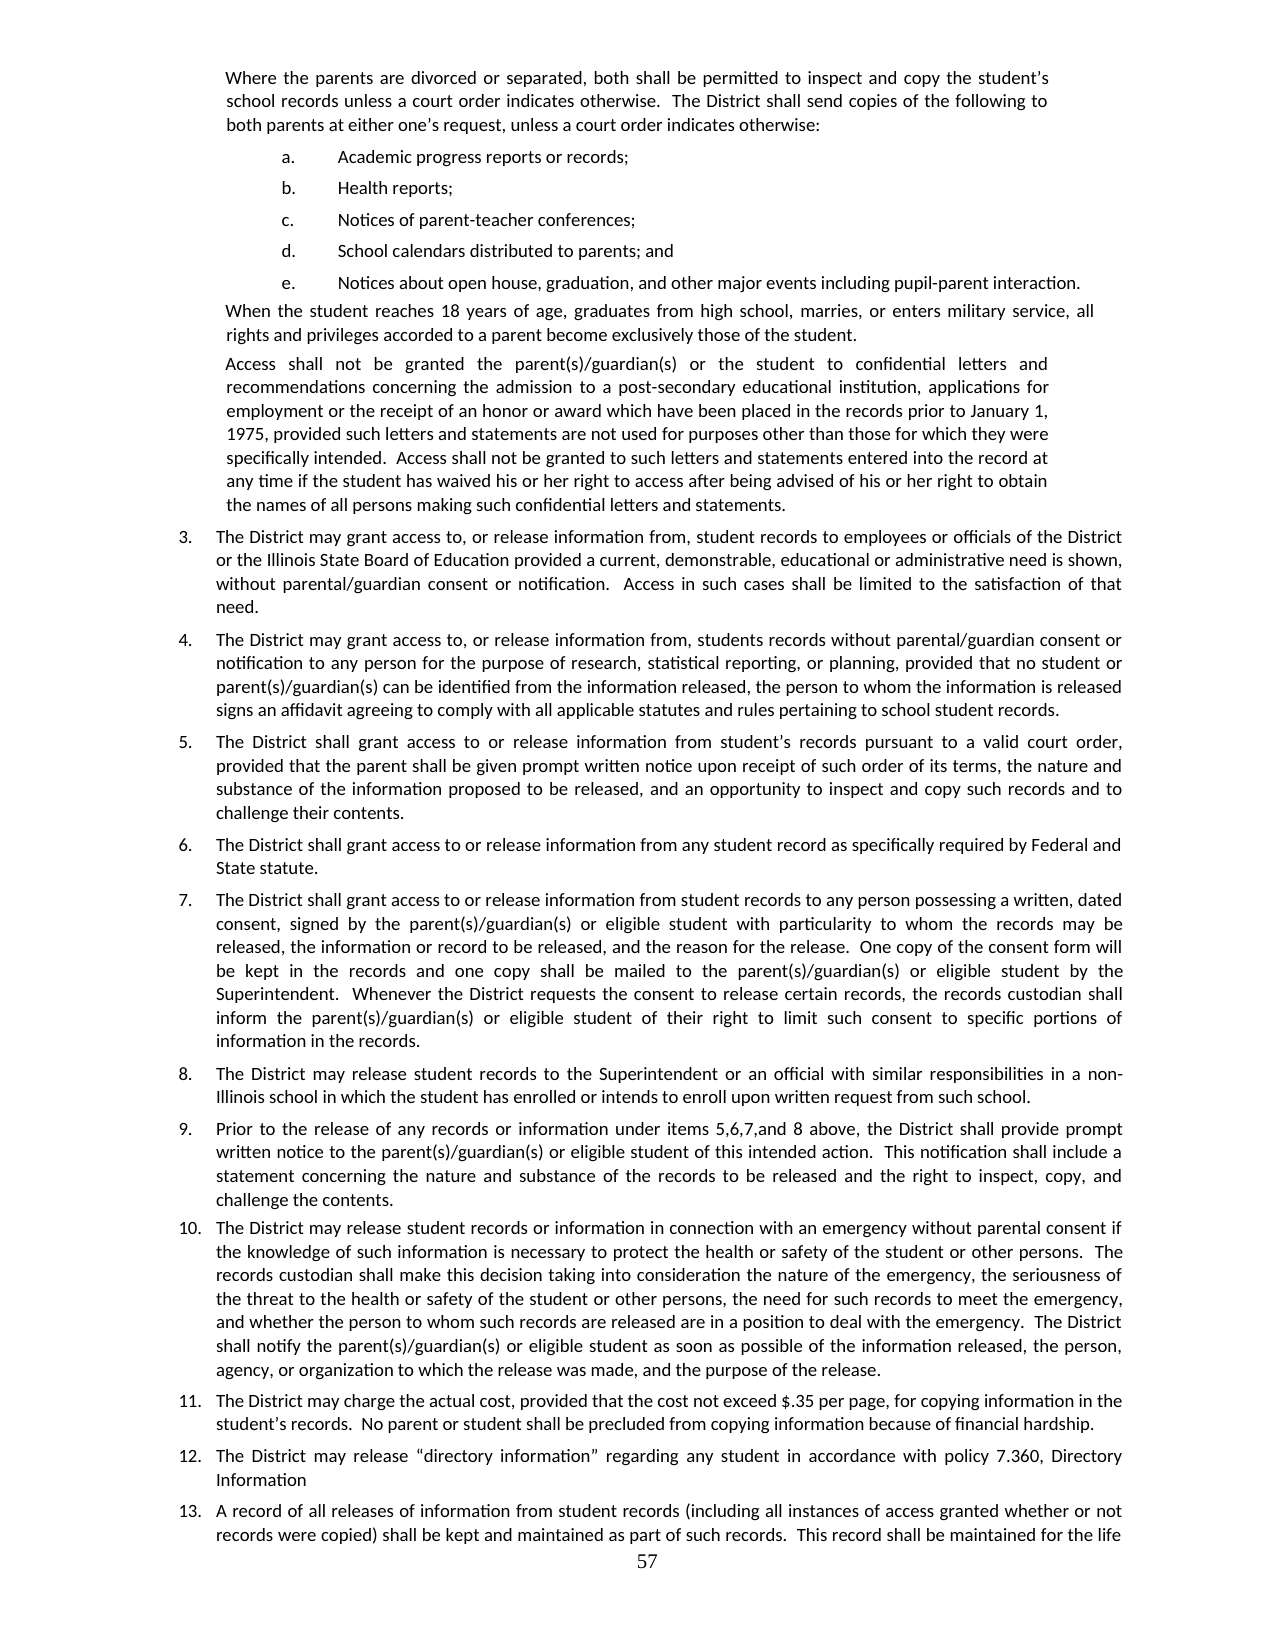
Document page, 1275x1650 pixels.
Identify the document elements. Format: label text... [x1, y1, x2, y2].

list The District may release student records or information in connection with an emergency without parental consent if the knowledge of such information is necessary to protect the health or safety of the student or other persons. The records custodian shall make this decision taking into consideration the nature of the emergency, the seriousness of the threat to the health or safety of the student or other persons, the need for such records to meet the emergency, and whether the person to whom such records are released are in a position to deal with the emergency. The District shall notify the parent(s)/guardian(s) or eligible student as soon as possible of the information released, the person, agency, or organization to which the release was made, and the purpose of the release. [178, 1216, 1124, 1381]
text Where the parents are divorced or separated, both shall be permitted to inspect and copy the student’s school records unless a court order indicates otherwise. The District shall send copies of the following to both parents at either one’s request, unless a court order indicates otherwise: [225, 66, 1050, 136]
list The District shall grant access to or release information from student’s records pursuant to a valid court order, provided that the parent shall be given prompt written notice upon receipt of such order of its terms, the nature and substance of the information proposed to be released, and an opportunity to inspect and copy such records and to challenge their contents. [178, 730, 1124, 824]
text Access shall not be granted the parent(s)/guardian(s) or the student to confidential letters and recommendations concerning the admission to a post-secondary educational institution, applications for employment or the receipt of an honor or award which have been placed in the records prior to January 1, 1975, provided such letters and statements are not used for purposes other than those for which they were specifically intended. Access shall not be granted to such letters and statements entered into the record at any time if the student has waived his or her right to access after being advised of his or her right to obtain the names of all persons making such confidential letters and statements. [225, 352, 1050, 516]
list Academic progress reports or records; [281, 145, 1124, 168]
list The District may grant access to, or release information from, students records without parental/guardian consent or notification to any person for the purpose of research, statistical reporting, or planning, provided that no student or parent(s)/guardian(s) can be identified from the information released, the person to whom the information is released signs an affidavit agreeing to comply with all applicable statutes and rules pertaining to school student records. [178, 628, 1124, 721]
list The District may release student records to the Superintendent or an official with similar responsibilities in a non-Illinois school in which the student has enrolled or intends to enroll upon written request from such school. [178, 1062, 1124, 1108]
list The District may charge the actual cost, provided that the cost not exceed $.35 per page, for copying information in the student’s records. No parent or student shall be precluded from copying information because of financial hardship. [178, 1390, 1124, 1435]
list The District shall grant access to or release information from any student record as specifically required by Federal and State statute. [178, 833, 1124, 879]
list Health reports; [281, 176, 1124, 199]
list School calendars distributed to parents; and [281, 239, 1124, 262]
list Prior to the release of any records or information under items 5,6,7,and 8 above, the District shall provide prompt written notice to the parent(s)/guardian(s) or eligible student of this intended action. This notification shall include a statement concerning the nature and substance of the records to be released and the right to inspect, copy, and challenge the contents. [178, 1117, 1124, 1211]
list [178, 1500, 1124, 1546]
list The District may release “directory information” regarding any student in accordance with policy 7.360, Directory Information [178, 1444, 1124, 1491]
list Notices about open house, graduation, and other major events including pupil-parent interaction. [281, 271, 1124, 294]
list The District may grant access to, or release information from, student records to employees or officials of the District or the Illinois State Board of Education provided a current, demonstrable, educational or administrative need is shown, without parental/guardian consent or notification. Access in such cases shall be limited to the satisfaction of that need. [178, 525, 1124, 619]
list Notices of parent-teacher conferences; [281, 208, 1124, 231]
text When the student reaches 18 years of age, graduates from high school, marries, or enters military service, all rights and privileges accorded to a parent become exclusively those of the student. [225, 300, 1097, 346]
list The District shall grant access to or release information from student records to any person possessing a written, dated consent, signed by the parent(s)/guardian(s) or eligible student with particularity to whom the records may be released, the information or record to be released, and the reason for the release. One copy of the consent form will be kept in the records and one copy shall be mailed to the parent(s)/guardian(s) or eligible student by the Superintendent. Whenever the District requests the consent to release certain records, the records custodian shall inform the parent(s)/guardian(s) or eligible student of their right to limit such consent to specific portions of information in the records. [178, 888, 1124, 1053]
